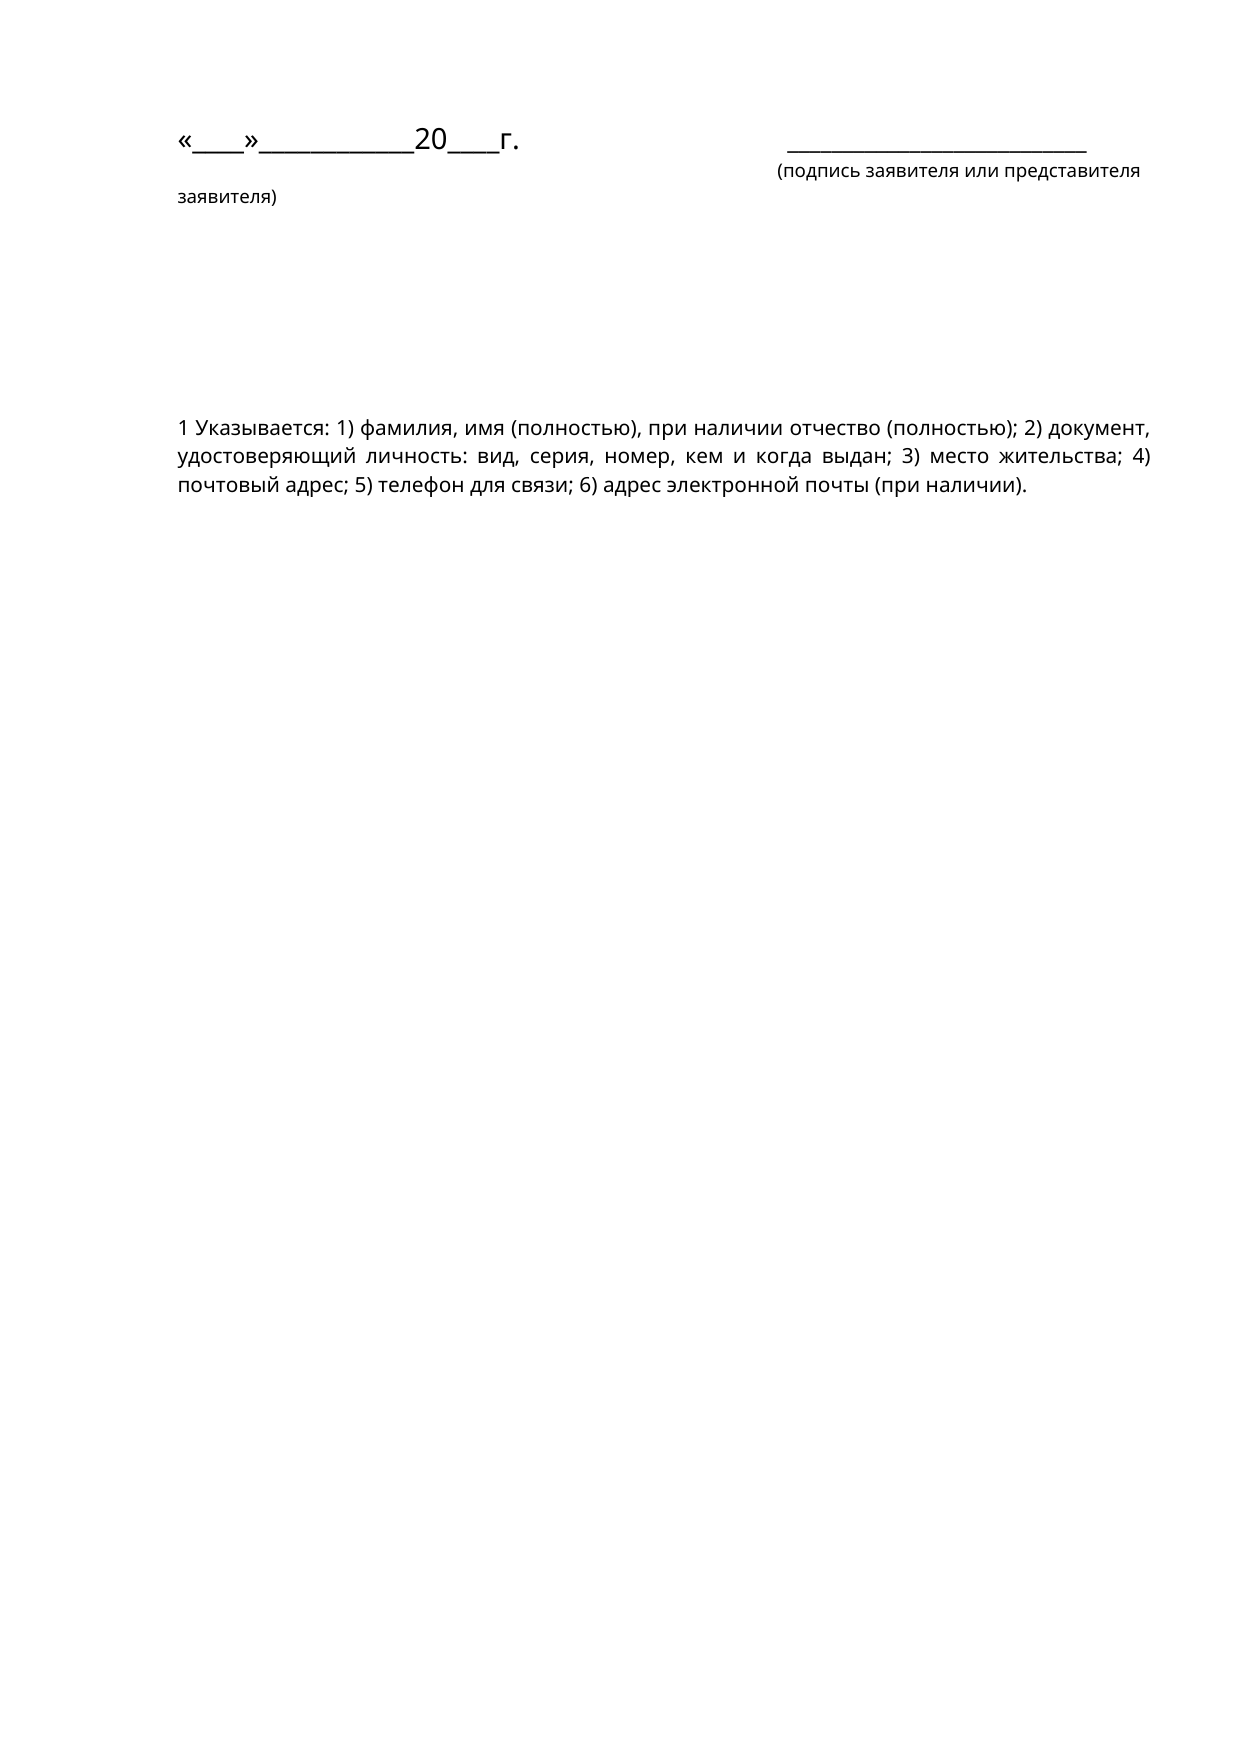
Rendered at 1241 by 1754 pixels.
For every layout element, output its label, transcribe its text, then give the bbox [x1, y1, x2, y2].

text (подпись заявителя или представителя заявителя) [177, 158, 1152, 209]
text «____»____________20____г. ___________________________ [177, 118, 1152, 158]
text 1 Указывается: 1) фамилия, имя (полностью), при наличии отчество (полностью); 2) документ, удостоверяющий личность: вид, серия, номер, кем и когда выдан; 3) место жительства; 4) почтовый адрес; 5) телефон для связи; 6) адрес электронной почты (при наличии). [177, 413, 1152, 498]
